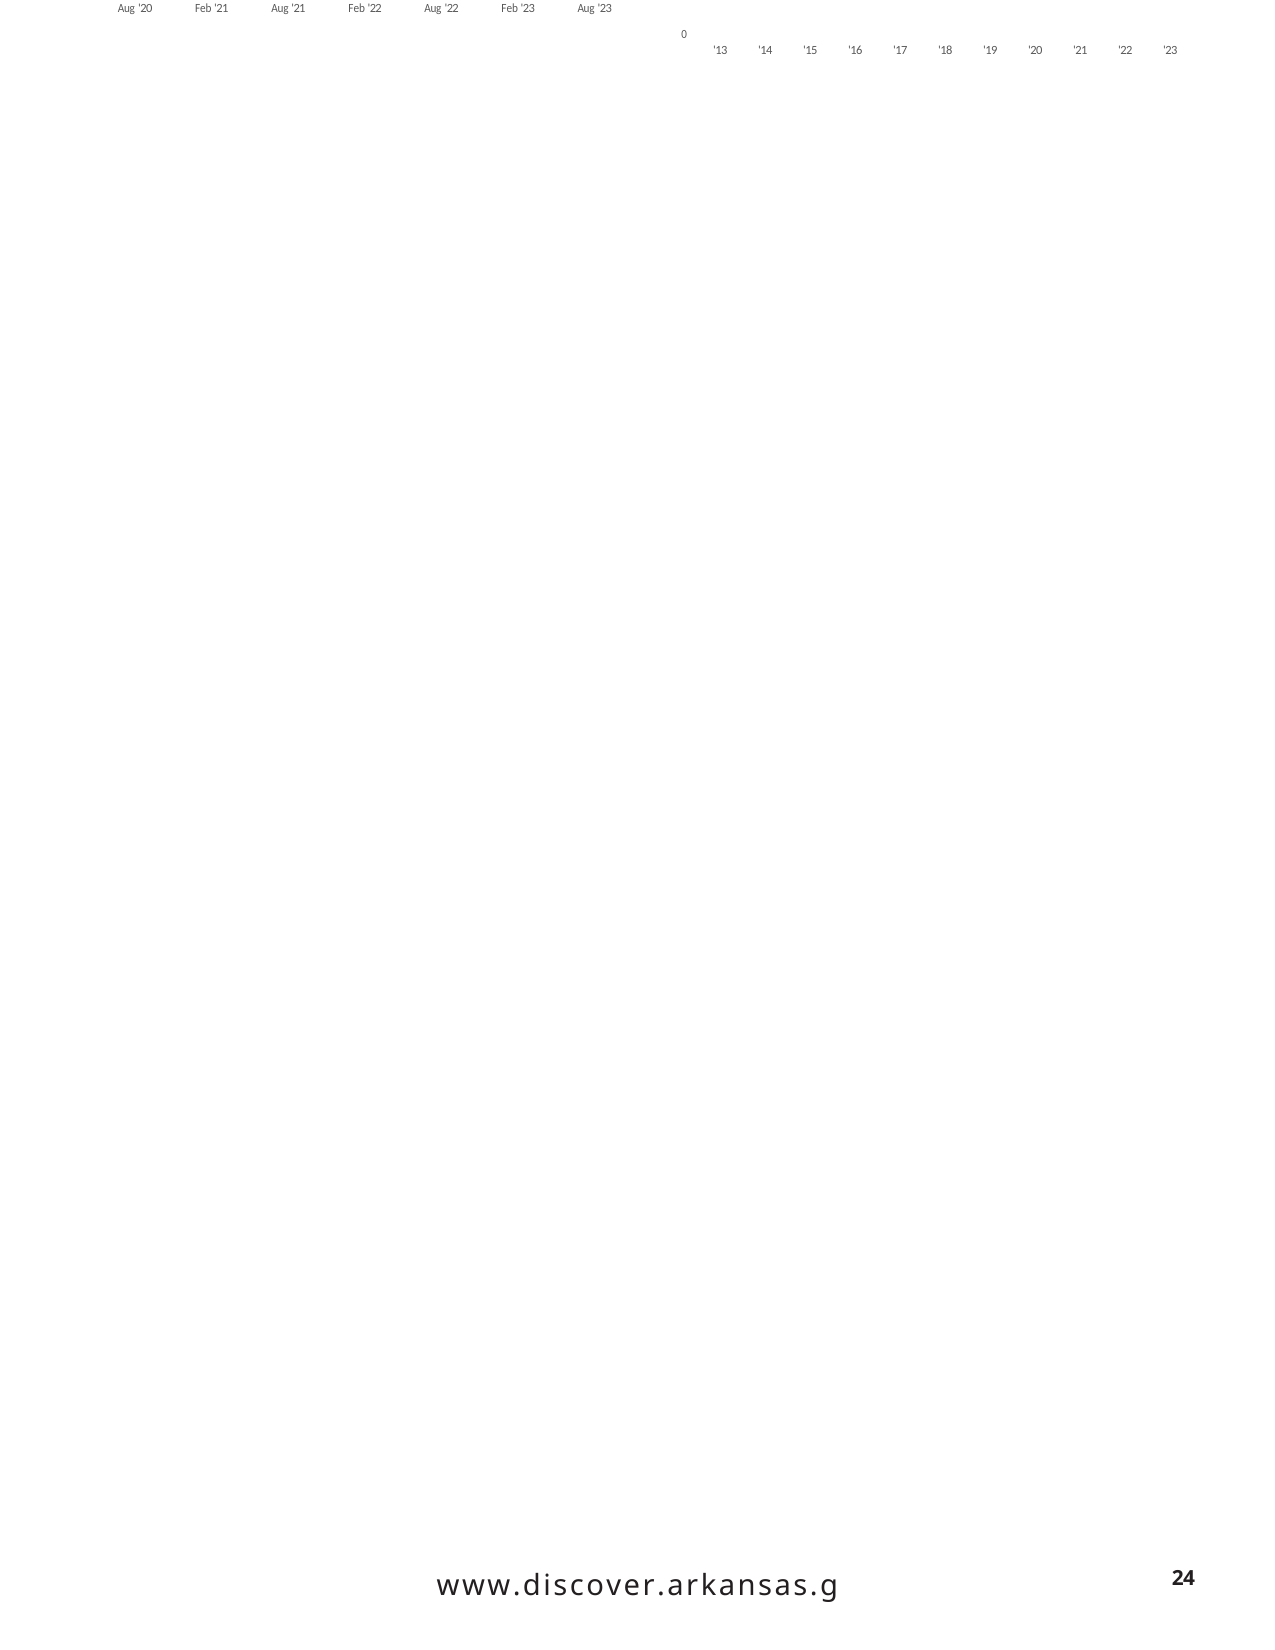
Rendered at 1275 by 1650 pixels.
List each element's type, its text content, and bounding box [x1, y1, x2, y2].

text 0 [681, 26, 1212, 42]
text Aug '20 Feb '21 Aug '21 Feb '22 Aug '22 Feb '23 Aug '23 [118, 0, 615, 15]
text '13 '14 '15 '16 '17 '18 '19 '20 '21 '22 '23 [713, 43, 1212, 58]
